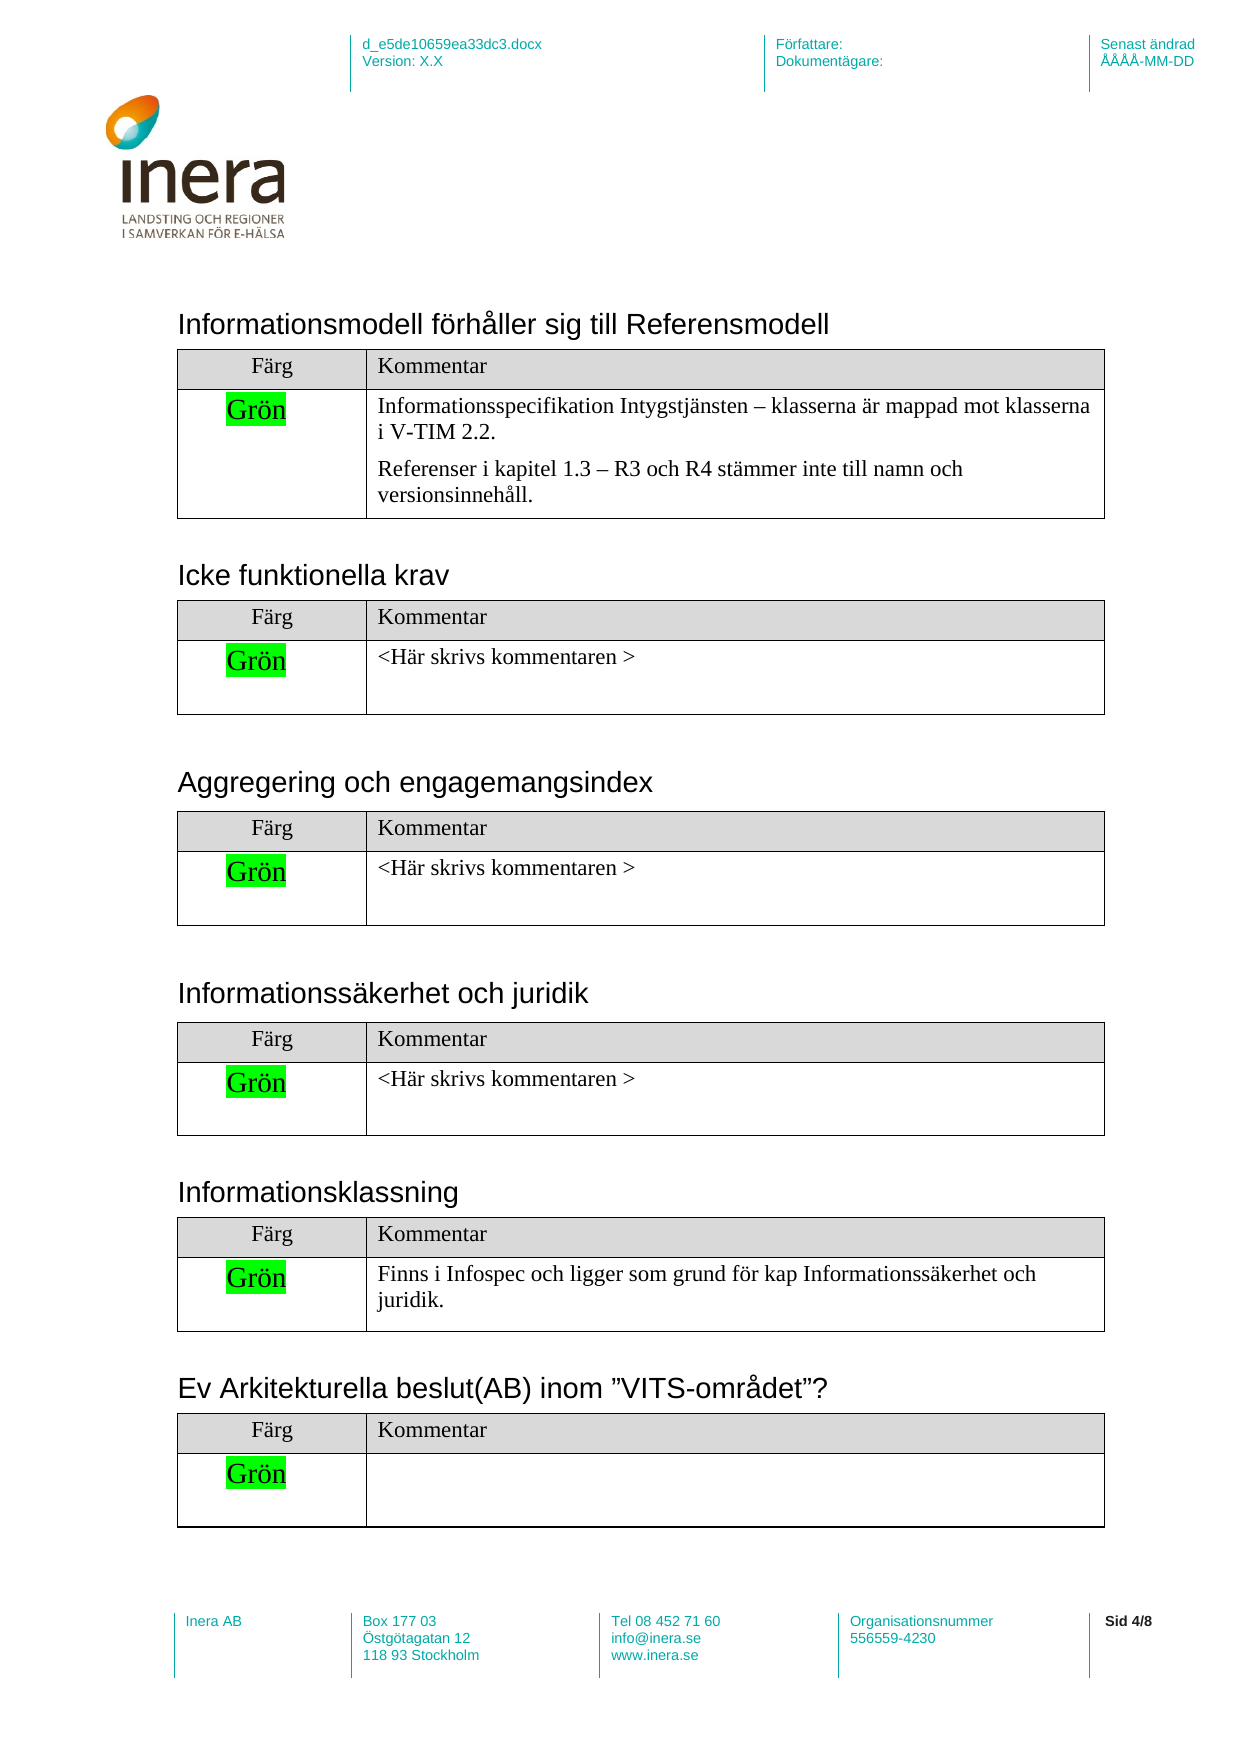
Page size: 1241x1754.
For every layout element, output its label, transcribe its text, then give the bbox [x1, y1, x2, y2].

table_header Kommentar [367, 350, 1104, 389]
table_cell <Här skrivs kommentaren > [367, 852, 1104, 924]
table_cell Informationsspecifikation Intygstjänsten – klasserna är mappad mot klasserna i V-TIM 2.2. Referenser i kapitel 1.3 – R3 och R4 stämmer inte till namn och versionsinnehåll. [367, 390, 1104, 518]
table_cell [367, 1454, 1104, 1526]
table_cell Grön [178, 1063, 366, 1135]
table_header Färg [178, 812, 366, 851]
table_header Kommentar [367, 1218, 1104, 1257]
table_header Färg [178, 1414, 366, 1453]
subtitle Informationssäkerhet och juridik [177, 976, 1063, 1009]
table_header Färg [178, 350, 366, 389]
subtitle Icke funktionella krav [177, 558, 1063, 592]
picture [106, 95, 285, 238]
table_header Färg [178, 1023, 366, 1062]
table_header Kommentar [367, 601, 1104, 640]
table_cell Finns i Infospec och ligger som grund för kap Informationssäkerhet och juridik. [367, 1258, 1104, 1331]
table_cell Grön [178, 1454, 366, 1526]
table_cell Grön [178, 390, 366, 518]
table_cell Grön [178, 641, 366, 714]
subtitle Aggregering och engagemangsindex [177, 765, 1063, 798]
table_header Kommentar [367, 1414, 1104, 1453]
table_cell <Här skrivs kommentaren > [367, 641, 1104, 714]
table_header Kommentar [367, 1023, 1104, 1062]
subtitle Ev Arkitekturella beslut(AB) inom ”VITS-området”? [177, 1371, 1063, 1404]
table_header Färg [178, 601, 366, 640]
subtitle Informationsklassning [177, 1175, 1063, 1209]
table_header Färg [178, 1218, 366, 1257]
table_cell Grön [178, 1258, 366, 1331]
table_cell Grön [178, 852, 366, 924]
table_cell <Här skrivs kommentaren > [367, 1063, 1104, 1135]
table_header Kommentar [367, 812, 1104, 851]
subtitle Informationsmodell förhåller sig till Referensmodell [177, 307, 1063, 341]
